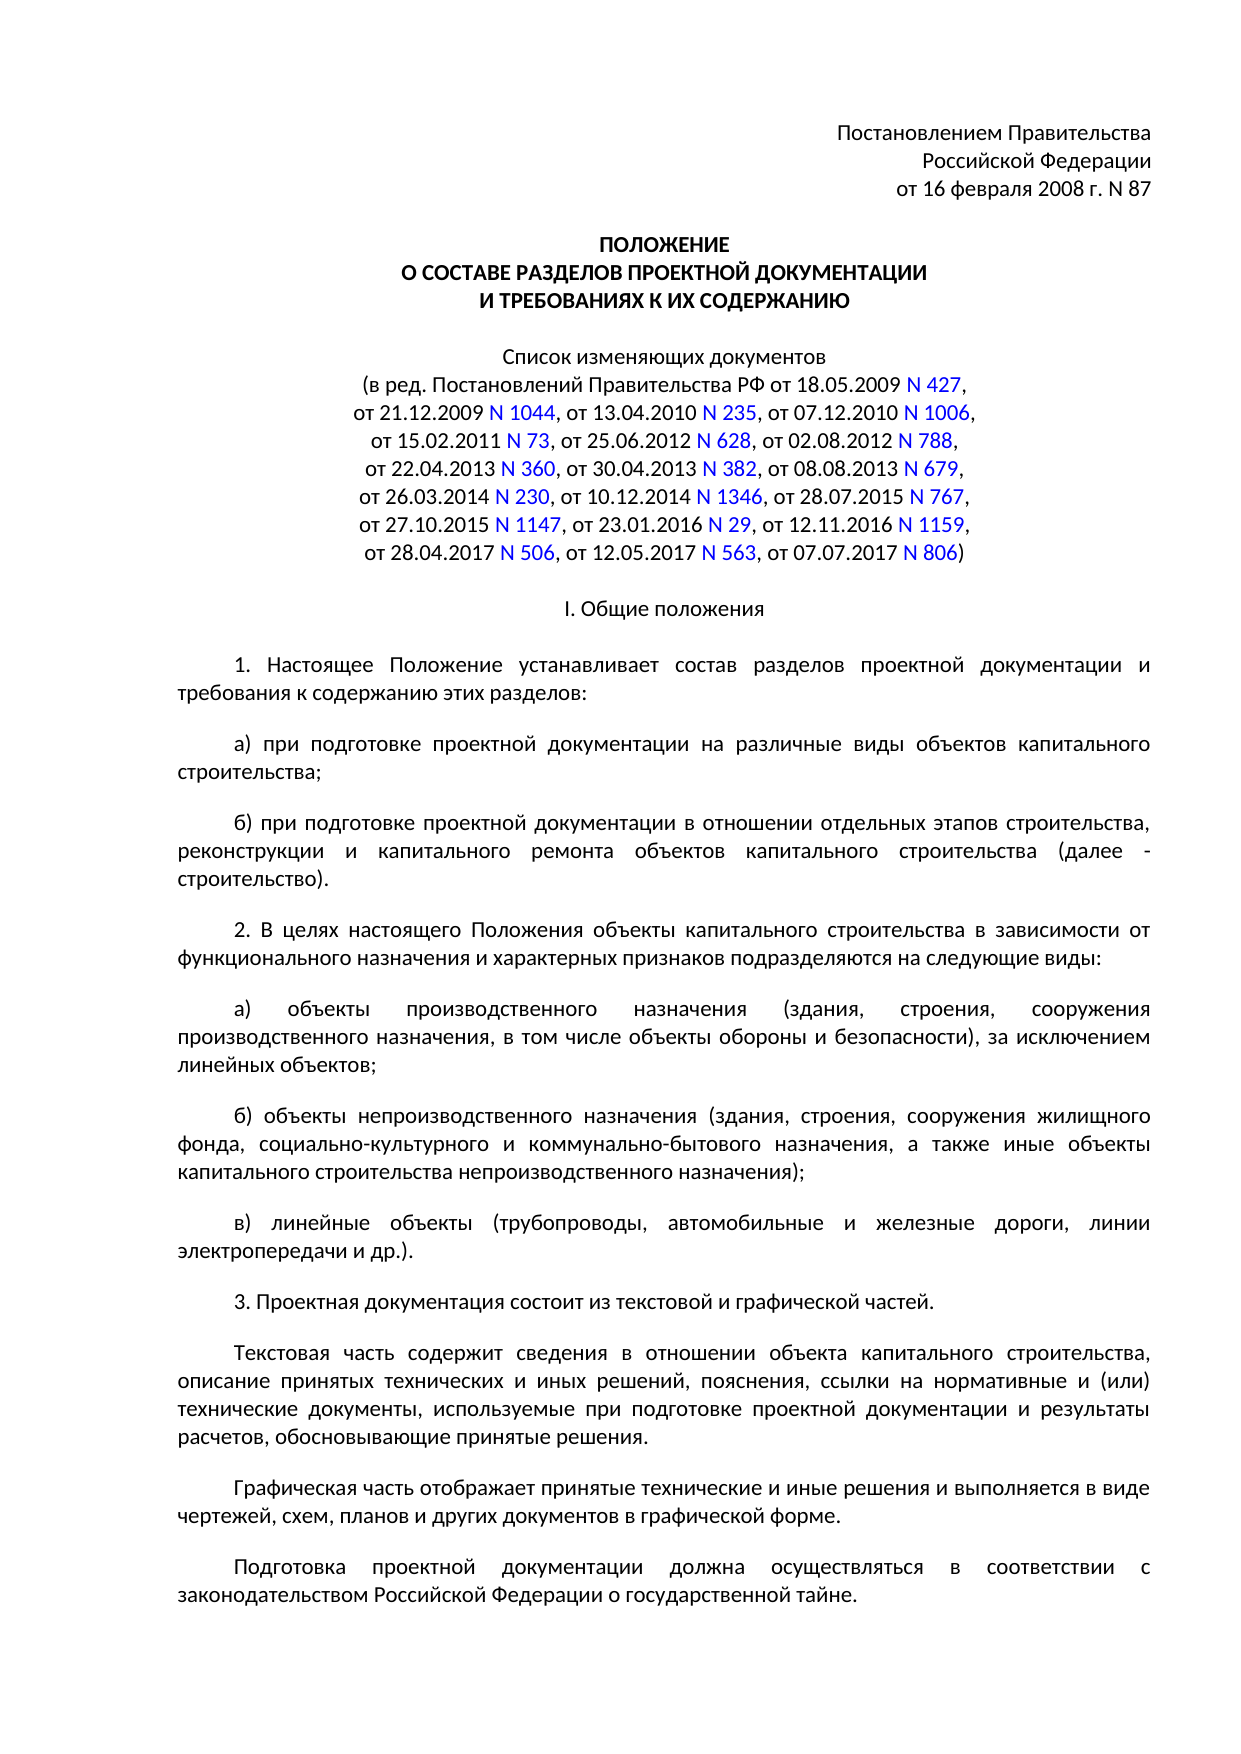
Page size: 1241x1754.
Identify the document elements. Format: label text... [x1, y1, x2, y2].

text 2. В целях настоящего Положения объекты капитального строительства в зависимости от функционального назначения и характерных признаков подразделяются на следующие виды: [177, 915, 1152, 971]
title И ТРЕБОВАНИЯХ К ИХ СОДЕРЖАНИЮ [177, 286, 1152, 314]
text 1. Настоящее Положение устанавливает состав разделов проектной документации и требования к содержанию этих разделов: [177, 651, 1152, 707]
text 3. Проектная документация состоит из текстовой и графической частей. [177, 1287, 1152, 1315]
title О СОСТАВЕ РАЗДЕЛОВ ПРОЕКТНОЙ ДОКУМЕНТАЦИИ [177, 258, 1152, 286]
text б) объекты непроизводственного назначения (здания, строения, сооружения жилищного фонда, социально-культурного и коммунально-бытового назначения, а также иные объекты капитального строительства непроизводственного назначения); [177, 1101, 1152, 1185]
text от 26.03.2014 N 230, от 10.12.2014 N 1346, от 28.07.2015 N 767, [177, 482, 1152, 510]
text (в ред. Постановлений Правительства РФ от 18.05.2009 N 427, [177, 370, 1152, 398]
text от 21.12.2009 N 1044, от 13.04.2010 N 235, от 07.12.2010 N 1006, [177, 398, 1152, 426]
text а) при подготовке проектной документации на различные виды объектов капитального строительства; [177, 729, 1152, 786]
text от 15.02.2011 N 73, от 25.06.2012 N 628, от 02.08.2012 N 788, [177, 426, 1152, 454]
text Подготовка проектной документации должна осуществляться в соответствии с законодательством Российской Федерации о государственной тайне. [177, 1552, 1152, 1608]
text I. Общие положения [177, 594, 1152, 622]
text Список изменяющих документов [177, 342, 1152, 370]
text а) объекты производственного назначения (здания, строения, сооружения производственного назначения, в том числе объекты обороны и безопасности), за исключением линейных объектов; [177, 994, 1152, 1078]
title ПОЛОЖЕНИЕ [177, 230, 1152, 258]
text Постановлением Правительства [177, 118, 1152, 146]
text Графическая часть отображает принятые технические и иные решения и выполняется в виде чертежей, схем, планов и других документов в графической форме. [177, 1473, 1152, 1529]
text от 28.04.2017 N 506, от 12.05.2017 N 563, от 07.07.2017 N 806) [177, 538, 1152, 566]
text от 22.04.2013 N 360, от 30.04.2013 N 382, от 08.08.2013 N 679, [177, 454, 1152, 482]
text Российской Федерации [177, 146, 1152, 174]
text от 27.10.2015 N 1147, от 23.01.2016 N 29, от 12.11.2016 N 1159, [177, 510, 1152, 538]
text б) при подготовке проектной документации в отношении отдельных этапов строительства, реконструкции и капитального ремонта объектов капитального строительства (далее - строительство). [177, 808, 1152, 892]
text в) линейные объекты (трубопроводы, автомобильные и железные дороги, линии электропередачи и др.). [177, 1208, 1152, 1264]
text от 16 февраля 2008 г. N 87 [177, 174, 1152, 202]
text Текстовая часть содержит сведения в отношении объекта капитального строительства, описание принятых технических и иных решений, пояснения, ссылки на нормативные и (или) технические документы, используемые при подготовке проектной документации и результаты расчетов, обосновывающие принятые решения. [177, 1338, 1152, 1450]
